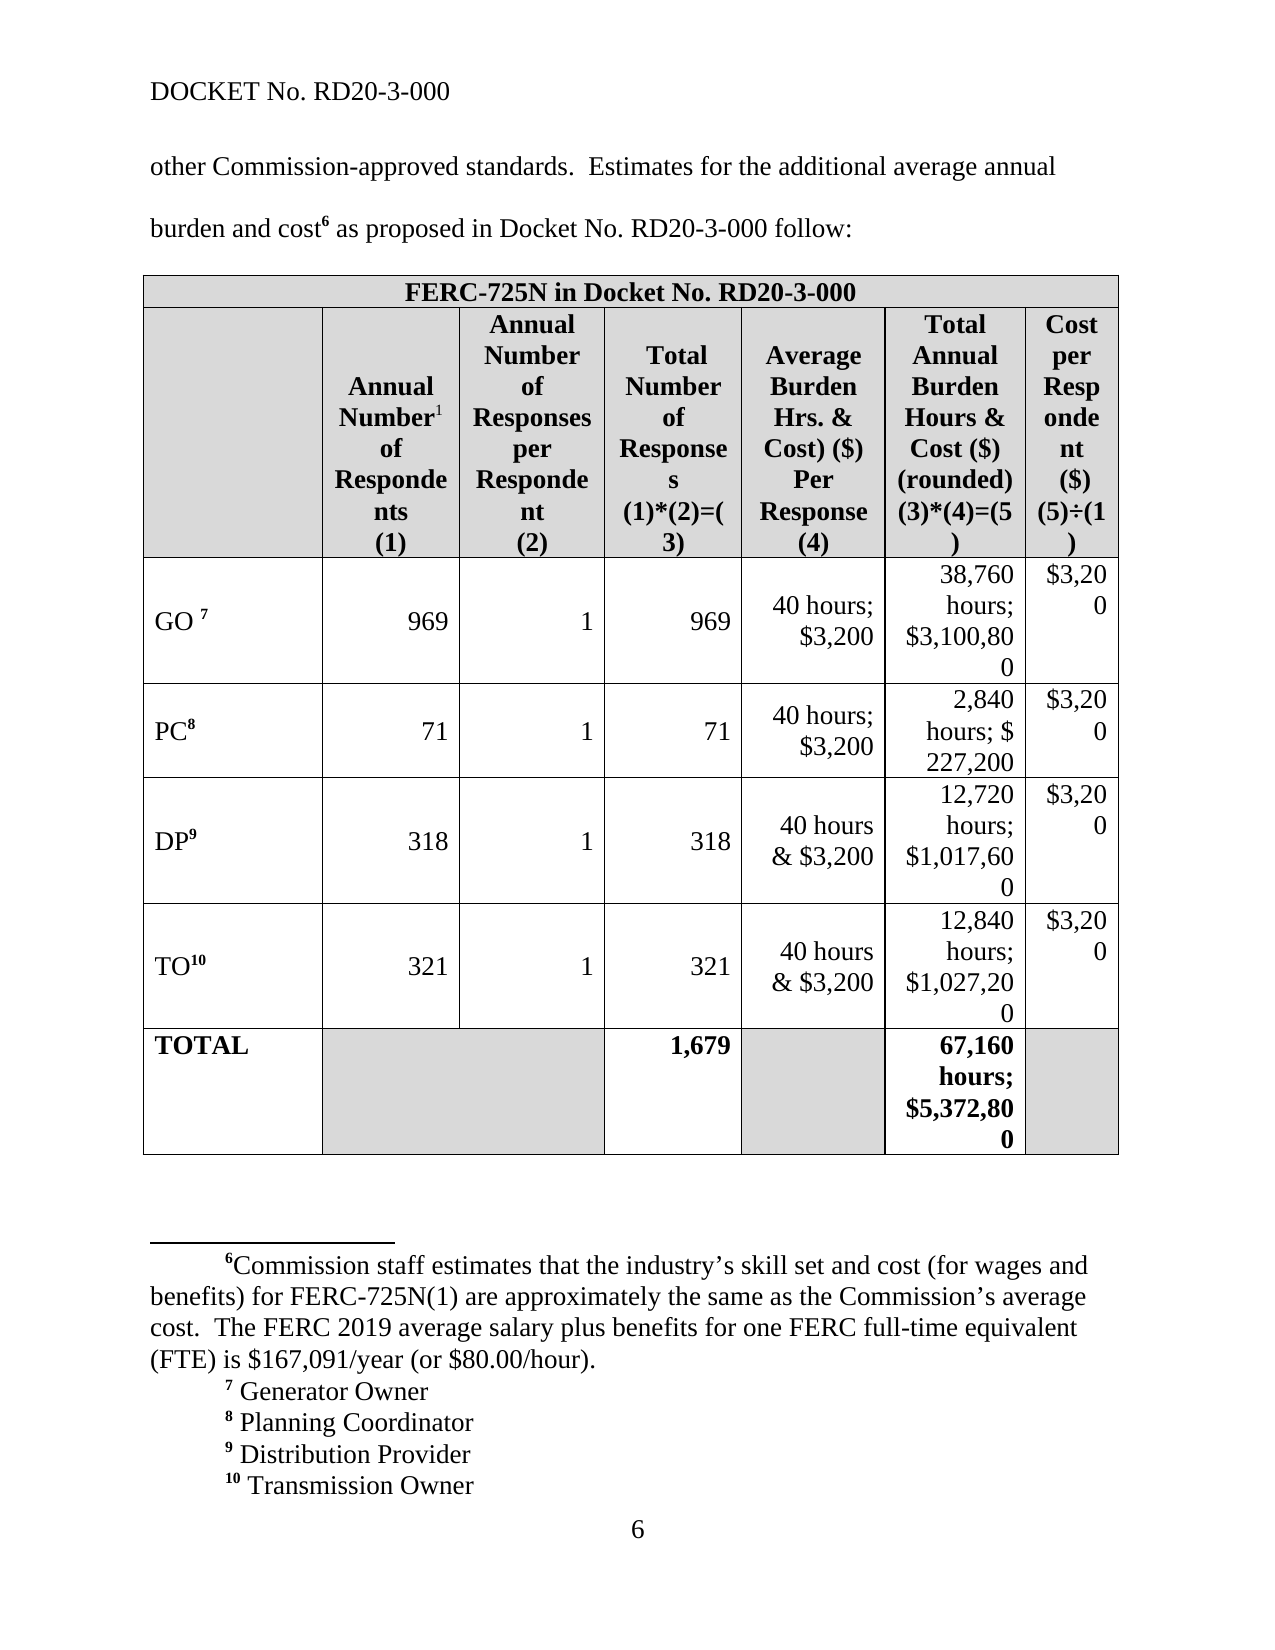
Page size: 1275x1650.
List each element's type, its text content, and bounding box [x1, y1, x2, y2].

table_cell 321 [323, 904, 459, 1028]
table_cell [1026, 1029, 1118, 1154]
table_cell 2,840 hours; $ 227,200 [886, 684, 1025, 777]
table_cell 40 hours & $3,200 [742, 904, 884, 1028]
table_cell 321 [605, 904, 741, 1028]
table_cell PC [144, 684, 322, 777]
table_cell 1 [460, 684, 604, 777]
table_cell Cost per Respondent ($) (5)÷(1) [1026, 308, 1118, 557]
table_cell 1 [460, 778, 604, 903]
table_cell 318 [605, 778, 741, 903]
table_cell $3,200 [1026, 904, 1118, 1028]
table_cell 40 hours; $3,200 [742, 558, 884, 683]
table_cell 71 [605, 684, 741, 777]
table_cell 1 [460, 558, 604, 683]
table_cell 969 [605, 558, 741, 683]
table_cell 1,679 [605, 1029, 741, 1154]
table_cell DP [144, 778, 322, 903]
table_cell [323, 1029, 604, 1154]
table_cell $3,200 [1026, 684, 1118, 777]
table_cell Annual Number1 of Respondents (1) [323, 308, 459, 557]
table_cell [144, 308, 322, 557]
table_cell $3,200 [1026, 778, 1118, 903]
table_cell 71 [323, 684, 459, 777]
table_cell [742, 1029, 884, 1154]
table_cell Annual Number of Responses per Respondent (2) [460, 308, 604, 557]
table_cell 67,160 hours; $5,372,800 [886, 1029, 1025, 1154]
table_cell TO [144, 904, 322, 1028]
table_cell 12,840 hours; $1,027,200 [886, 904, 1025, 1028]
table_cell 1 [460, 904, 604, 1028]
table_header FERC-725N in Docket No. RD20-3-000 [144, 276, 1118, 307]
table_cell Total Annual Burden Hours & Cost ($) (rounded) (3)*(4)=(5) [886, 308, 1025, 557]
table_cell 40 hours & $3,200 [742, 778, 884, 903]
table_cell TOTAL [144, 1029, 322, 1154]
table_cell 969 [323, 558, 459, 683]
table_cell $3,200 [1026, 558, 1118, 683]
table_cell 12,720 hours; $1,017,600 [886, 778, 1025, 903]
table_cell 318 [323, 778, 459, 903]
table_cell 40 hours; $3,200 [742, 684, 884, 777]
table_cell GO [144, 558, 322, 683]
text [150, 150, 1125, 243]
table_cell Total Number of Responses (1)*(2)=(3) [605, 308, 741, 557]
table_cell Average Burden Hrs. & Cost) ($) Per Response (4) [742, 308, 884, 557]
table_cell 38,760 hours; $3,100,800 [886, 558, 1025, 683]
